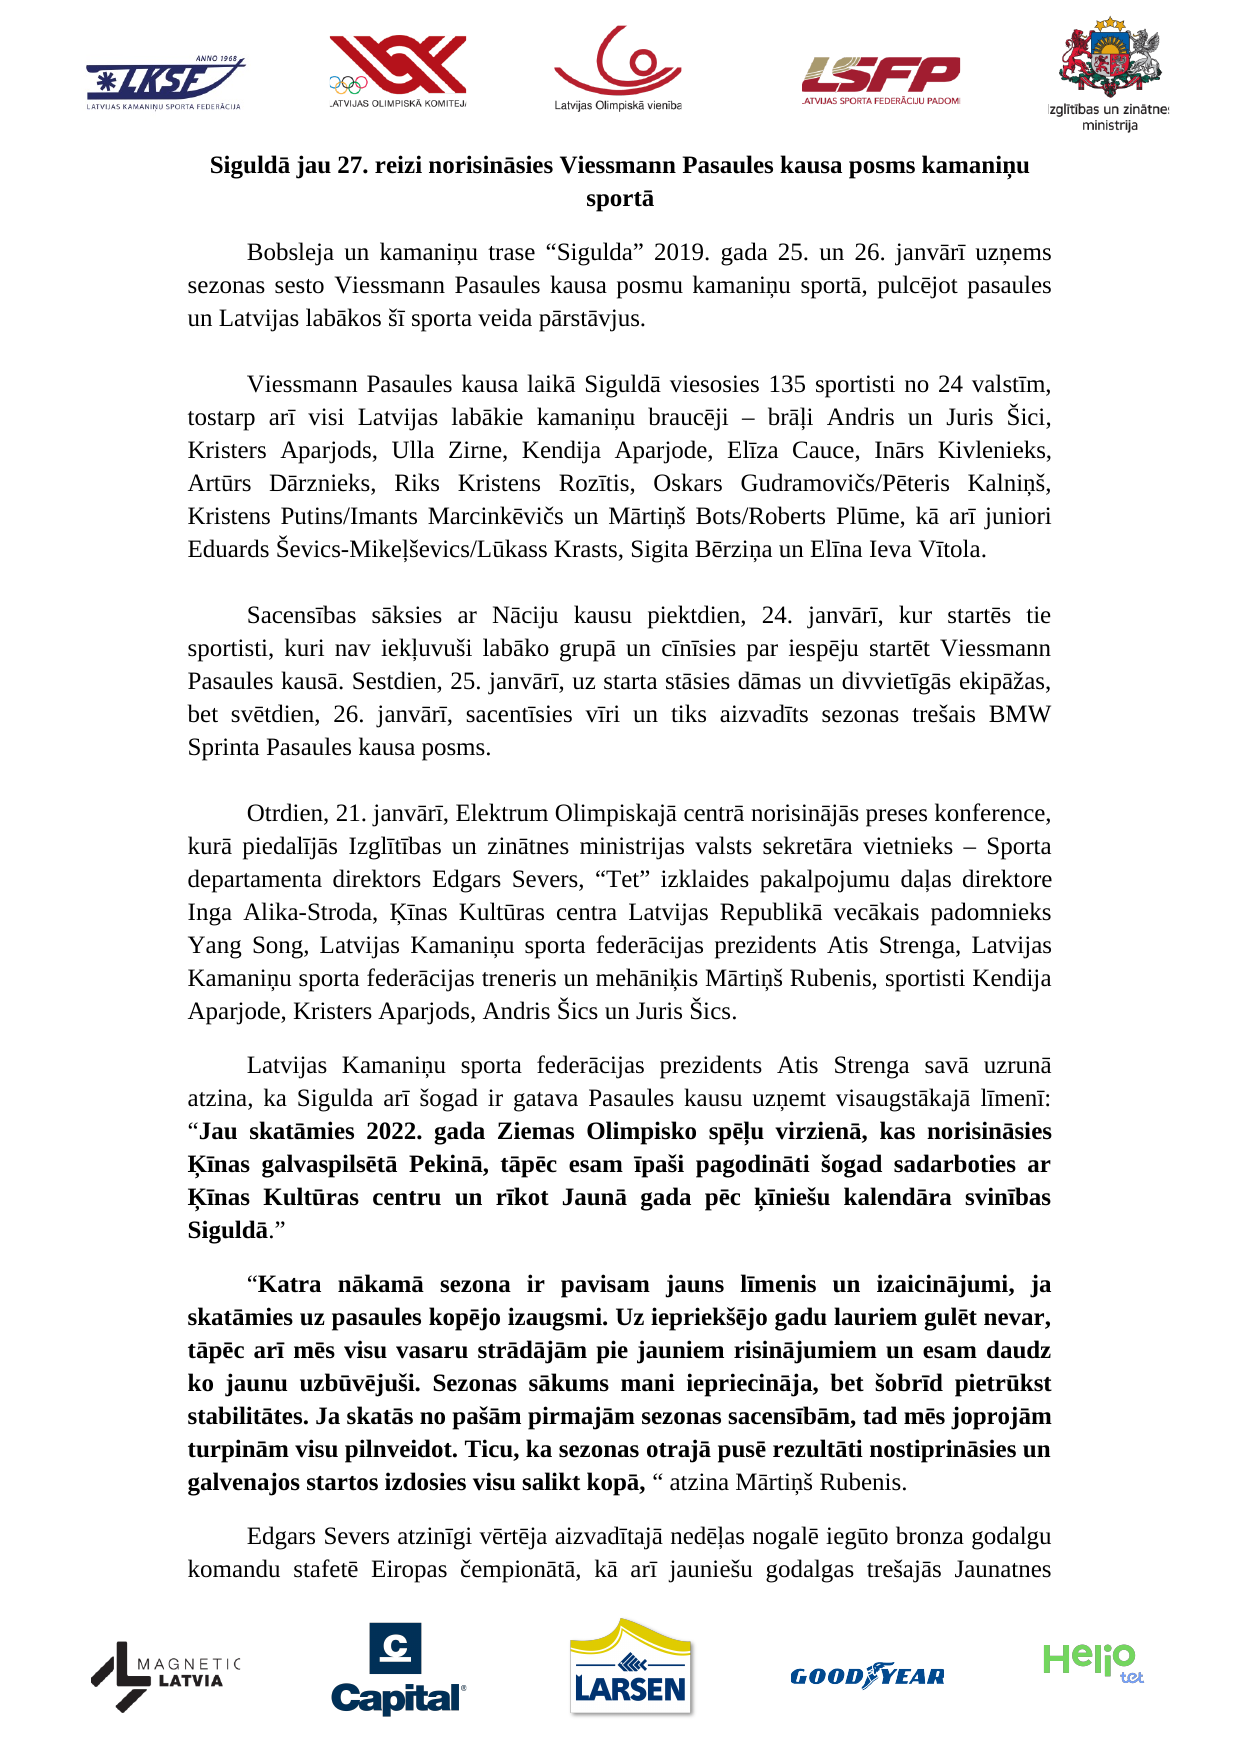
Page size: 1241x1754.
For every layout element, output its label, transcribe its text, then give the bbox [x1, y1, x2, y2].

picture [328, 1620, 467, 1718]
picture [563, 1614, 698, 1721]
text Otrdien, 21. janvārī, Elektrum Olimpiskajā centrā norisinājās preses konference, kurā piedalījās Izglītības un zinātnes ministrijas valsts sekretāra vietnieks – Sporta departamenta direktors Edgars Severs, “Tet” izklaides pakalpojumu daļas direktore Inga Alika-Stroda, Ķīnas Kultūras centra Latvijas Republikā vecākais padomnieks Yang Song, Latvijas Kamaniņu sporta federācijas prezidents Atis Strenga, Latvijas Kamaniņu sporta federācijas treneris un mehāniķis Mārtiņš Rubenis, sportisti Kendija Aparjode, Kristers Aparjods, Andris Šics un Juris Šics. [187, 798, 1053, 1025]
text Viessmann Pasaules kausa laikā Siguldā viesosies 135 sportisti no 24 valstīm, tostarp arī visi Latvijas labākie kamaniņu braucēji – brāļi Andris un Juris Šici, Kristers Aparjods, Ulla Zirne, Kendija Aparjode, Elīza Cauce, Inārs Kivlenieks, Artūrs Dārznieks, Riks Kristens Rozītis, Oskars Gudramovičs/Pēteris Kalniņš, Kristens Putins/Imants Marcinkēvičs un Mārtiņš Bots/Roberts Plūme, kā arī juniori Eduards Ševics-Mikeļševics/Lūkass Krasts, Sigita Bērziņa un Elīna Ieva Vītola. [187, 369, 1053, 563]
picture [1047, 11, 1169, 134]
picture [553, 18, 681, 116]
text “Katra nākamā sezona ir pavisam jauns līmenis un izaicinājumi, ja skatāmies uz pasaules kopējo izaugsmi. Uz iepriekšējo gadu lauriem gulēt nevar, tāpēc arī mēs visu vasaru strādājām pie jauniem risinājumiem un esam daudz ko jaunu uzbūvējuši. Sezonas sākums mani iepriecināja, bet šobrīd pietrūkst stabilitātes. Ja skatās no pašām pirmajām sezonas sacensībām, tad mēs joprojām turpinām visu pilnveidot. Ticu, ka sezonas otrajā pusē rezultāti nostiprināsies un galvenajos startos izdosies visu salikt kopā, “ atzina Mārtiņš Rubenis. [187, 1269, 1053, 1496]
picture [328, 25, 466, 114]
picture [800, 49, 961, 110]
text Sacensības sāksies ar Nāciju kausu piektdien, 24. janvārī, kur startēs tie sportisti, kuri nav iekļuvuši labāko grupā un cīnīsies par iespēju startēt Viessmann Pasaules kausā. Sestdien, 25. janvārī, uz starta stāsies dāmas un divvietīgās ekipāžas, bet svētdien, 26. janvārī, sacentīsies vīri un tiks aizvadīts sezonas trešais BMW Sprinta Pasaules kausa posms. [187, 600, 1053, 761]
picture [79, 22, 251, 141]
text Siguldā jau 27. reizi norisināsies Viessmann Pasaules kausa posms kamaniņu sportā [187, 150, 1053, 212]
text Latvijas Kamaniņu sporta federācijas prezidents Atis Strenga savā uzrunā atzina, ka Sigulda arī šogad ir gatava Pasaules kausu uzņemt visaugstākajā līmenī: “Jau skatāmies 2022. gada Ziemas Olimpisko spēļu virzienā, kas norisināsies Ķīnas galvaspilsētā Pekinā, tāpēc esam īpaši pagodināti šogad sadarboties ar Ķīnas Kultūras centru un rīkot Jaunā gada pēc ķīniešu kalendāra svinības Siguldā.” [187, 1050, 1053, 1244]
text Bobsleja un kamaniņu trase “Sigulda” 2019. gada 25. un 26. janvārī uzņems sezonas sesto Viessmann Pasaules kausa posmu kamaniņu sportā, pulcējot pasaules un Latvijas labākos šī sporta veida pārstāvjus. [187, 237, 1053, 332]
picture [90, 1631, 240, 1716]
picture [1036, 1638, 1149, 1688]
picture [790, 1655, 944, 1696]
